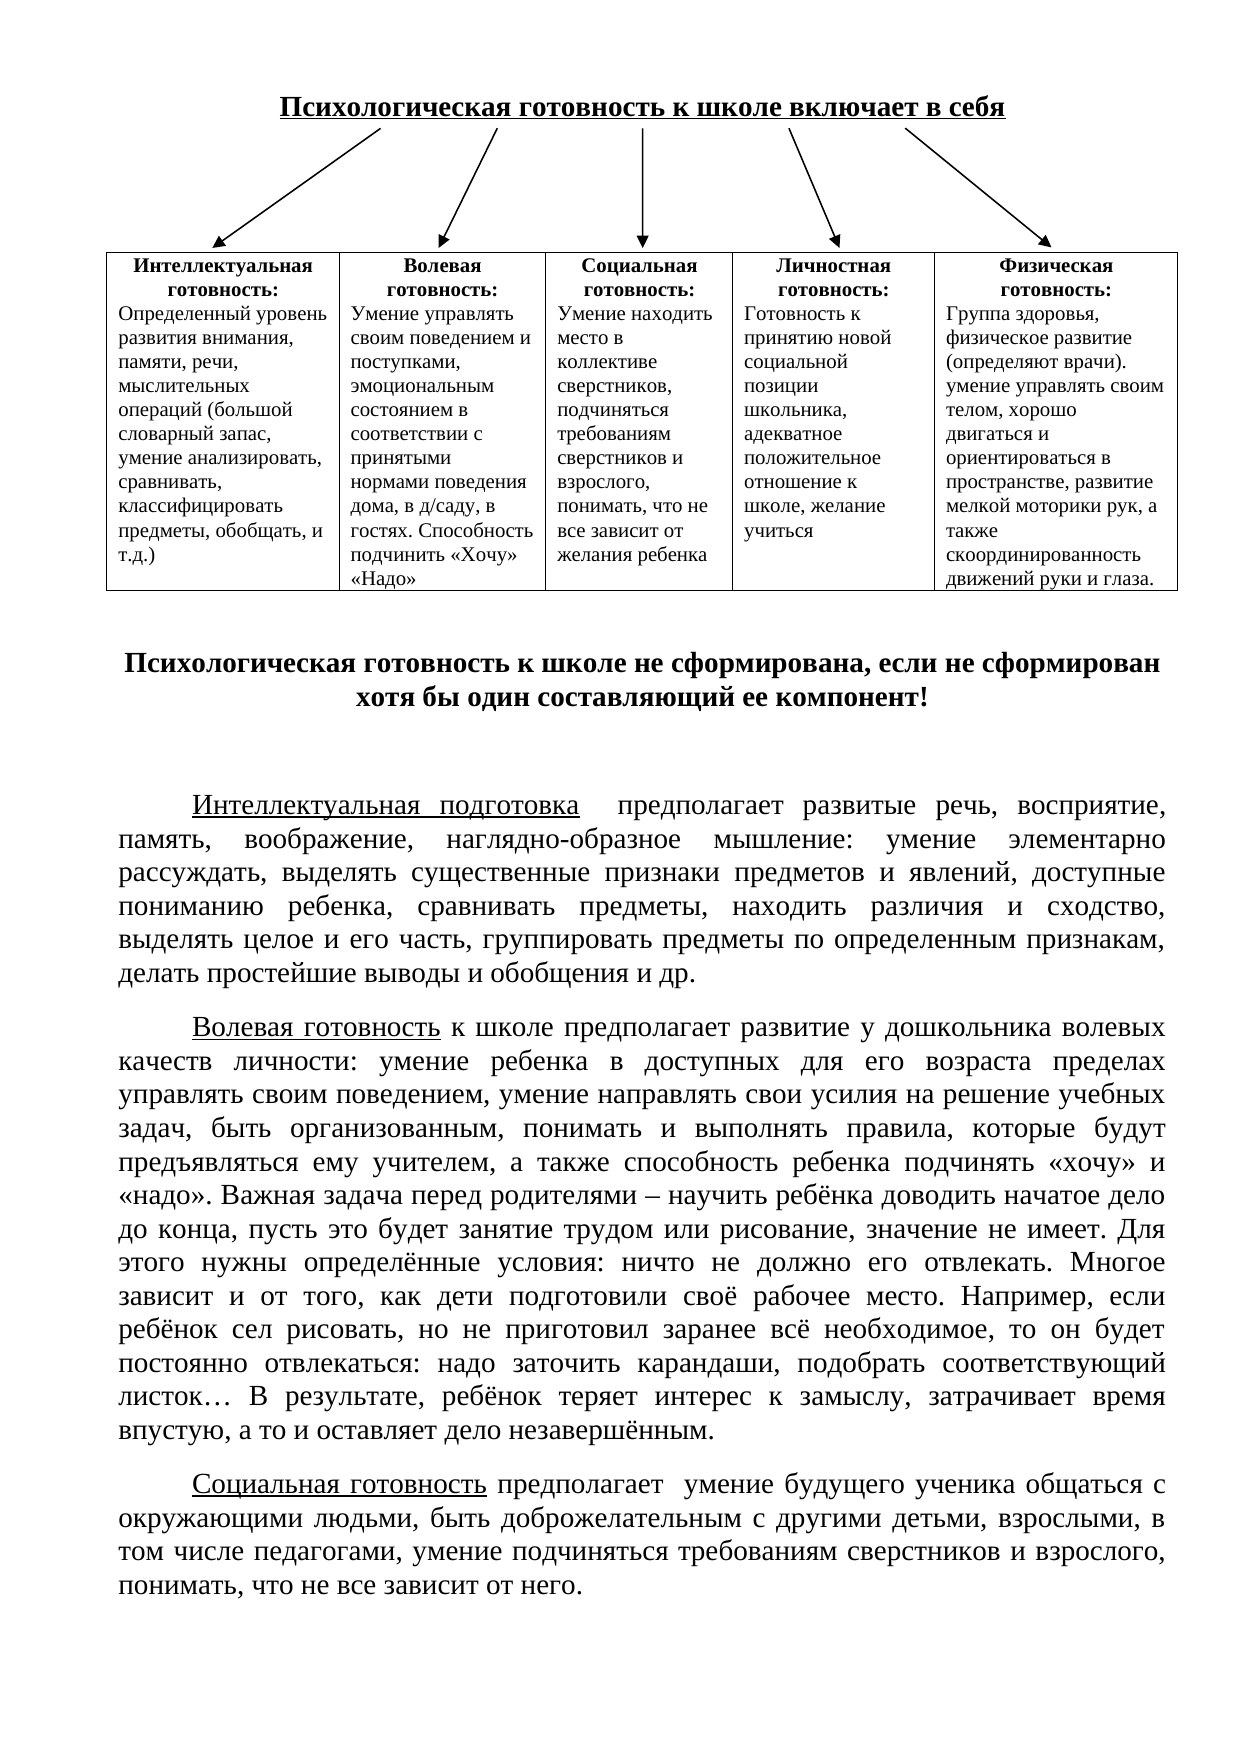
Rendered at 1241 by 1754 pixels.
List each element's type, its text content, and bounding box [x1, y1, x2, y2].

text Волевая готовность к школе предполагает развитие у дошкольника волевых качеств личности: умение ребенка в доступных для его возраста пределах управлять своим поведением, умение направлять свои усилия на решение учебных задач, быть организованным, понимать и выполнять правила, которые будут предъявляться ему учителем, а также способность ребенка подчинять «хочу» и «надо». Важная задача перед родителями – научить ребёнка доводить начатое дело до конца, пусть это будет занятие трудом или рисование, значение не имеет. Для этого нужны определённые условия: ничто не должно его отвлекать. Многое зависит и от того, как дети подготовили своё рабочее место. Например, если ребёнок сел рисовать, но не приготовил заранее всё необходимое, то он будет постоянно отвлекаться: надо заточить карандаши, подобрать соответствующий листок… В результате, ребёнок теряет интерес к замыслу, затрачивает время впустую, а то и оставляет дело незавершённым. [118, 1009, 1167, 1446]
table_header Социальная готовность: Умение находить место в коллективе сверстников, подчиняться требованиям сверстников и взрослого, понимать, что не все зависит от желания ребенка [546, 253, 732, 590]
table_header Физическая готовность: Группа здоровья, физическое развитие (определяют врачи). умение управлять своим телом, хорошо двигаться и ориентироваться в пространстве, развитие мелкой моторики рук, а также скоординированность движений руки и глаза. [935, 253, 1177, 590]
text Психологическая готовность к школе не сформирована, если не сформирован хотя бы один составляющий ее компонент! [118, 645, 1167, 712]
text Психологическая готовность к школе включает в себя [118, 89, 1167, 122]
table_header Интеллектуальная готовность: Определенный уровень развития внимания, памяти, речи, мыслительных операций (большой словарный запас, умение анализировать, сравнивать, классифицировать предметы, обобщать, и т.д.) [107, 253, 339, 590]
table_header Волевая готовность: Умение управлять своим поведением и поступками, эмоциональным состоянием в соответствии с принятыми нормами поведения дома, в д/саду, в гостях. Способность подчинить «Хочу» «Надо» [340, 253, 545, 590]
text Интеллектуальная подготовка предполагает развитые речь, восприятие, память, воображение, наглядно-образное мышление: умение элементарно рассуждать, выделять существенные признаки предметов и явлений, доступные пониманию ребенка, сравнивать предметы, находить различия и сходство, выделять целое и его часть, группировать предметы по определенным признакам, делать простейшие выводы и обобщения и др. [118, 787, 1167, 989]
table_header Личностная готовность: Готовность к принятию новой социальной позиции школьника, адекватное положительное отношение к школе, желание учиться [733, 253, 934, 590]
text Социальная готовность предполагает умение будущего ученика общаться с окружающими людьми, быть доброжелательным с другими детьми, взрослыми, в том числе педагогами, умение подчиняться требованиям сверстников и взрослого, понимать, что не все зависит от него. [118, 1466, 1167, 1601]
